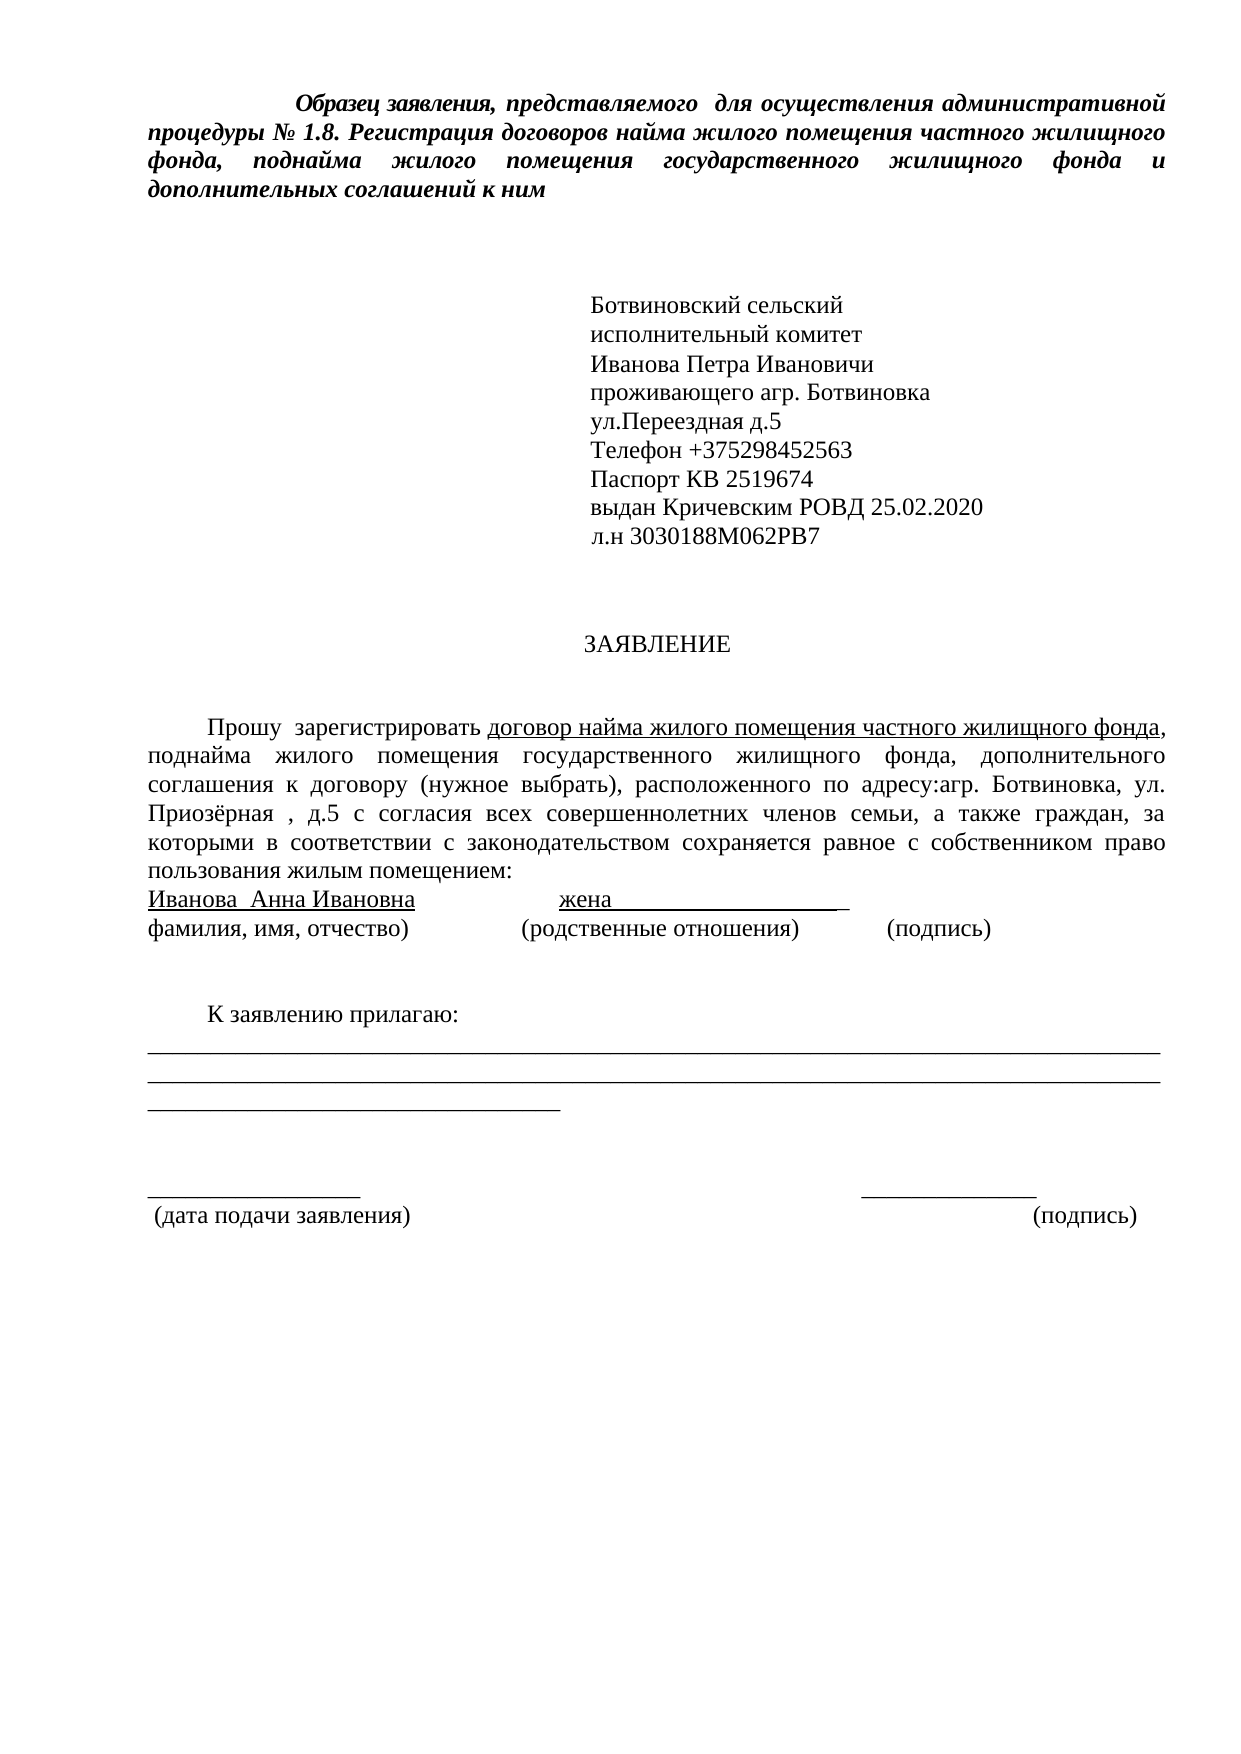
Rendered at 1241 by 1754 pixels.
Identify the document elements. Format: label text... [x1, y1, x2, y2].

text исполнительный комитет [516, 319, 1167, 349]
text выдан Кричевским РОВД 25.02.2020 [148, 492, 1167, 521]
text К заявлению прилагаю: [148, 999, 1167, 1028]
text Телефон +375298452563 [148, 435, 1167, 464]
text Ботвиновский сельский [516, 290, 1167, 319]
text Паспорт КВ 2519674 [516, 464, 1167, 492]
text фамилия, имя, отчество) (родственные отношения) (подпись) [148, 913, 1167, 942]
text ___________________________________________________________________________________________________________________________________________________________________________________________________ [148, 1028, 1167, 1114]
text Образец заявления, представляемого для осуществления административной процедуры № 1.8. Регистрация договоров найма жилого помещения частного жилищного фонда, поднайма жилого помещения государственного жилищного фонда и дополнительных соглашений к ним [148, 88, 1167, 203]
text Иванова Анна Ивановна жена _ [148, 884, 1167, 913]
text (дата подачи заявления) (подпись) [148, 1200, 1167, 1229]
text ул.Переездная д.5 [148, 406, 1167, 435]
text Иванова Петра Ивановичи [148, 349, 1167, 377]
title ЗАЯВЛЕНИЕ [148, 629, 1167, 657]
text л.н 3030188M062PB7 [148, 521, 1167, 550]
text Прошу зарегистрировать договор найма жилого помещения частного жилищного фонда, поднайма жилого помещения государственного жилищного фонда, дополнительного соглашения к договору (нужное выбрать), расположенного по адресу:агр. Ботвиновка, ул. Приозёрная , д.5 с согласия всех совершеннолетних членов семьи, а также граждан, за которыми в соответствии с законодательством сохраняется равное с собственником право пользования жилым помещением: [148, 712, 1167, 884]
text проживающего агр. Ботвиновка [148, 377, 1167, 406]
text _________________ ______________ [148, 1172, 1167, 1200]
